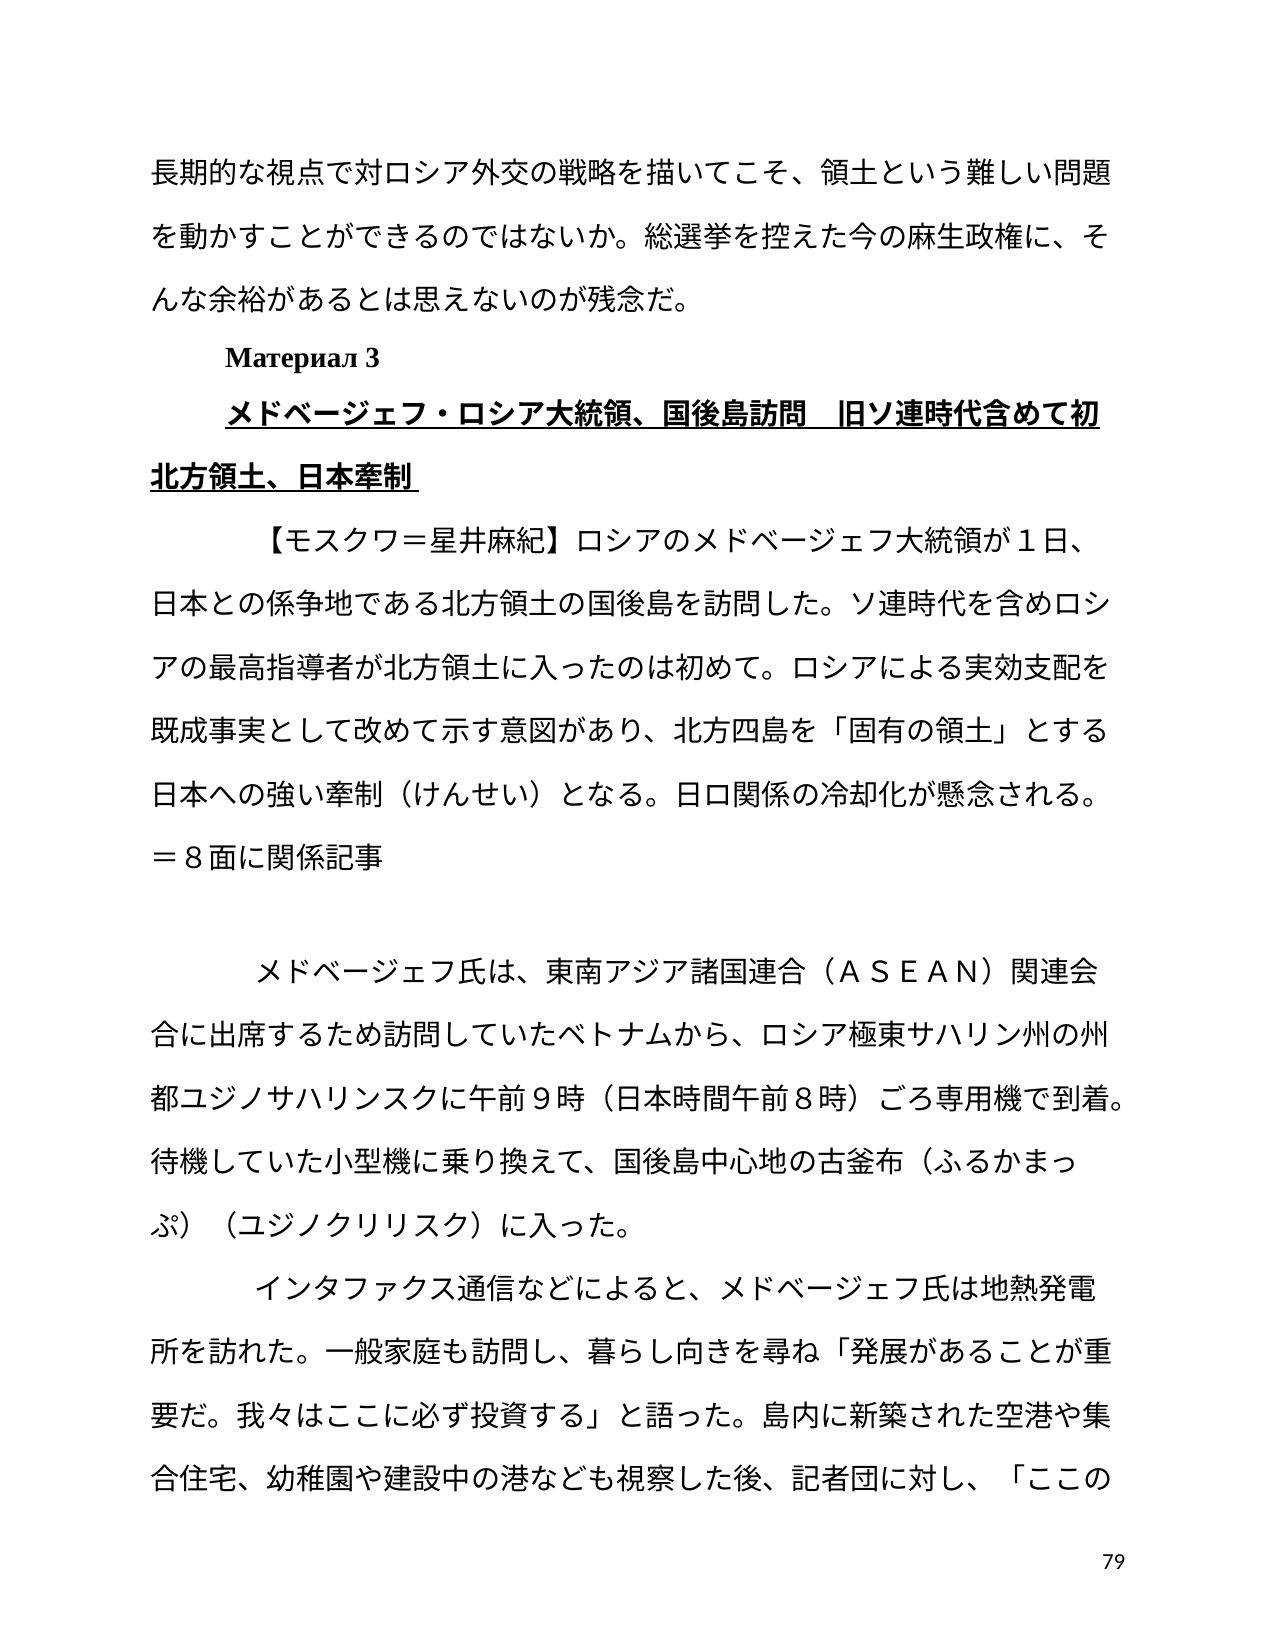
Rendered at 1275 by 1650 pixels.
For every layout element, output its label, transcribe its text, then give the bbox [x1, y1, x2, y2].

text 【モスクワ＝星井麻紀】ロシアのメドベージェフ大統領が１日、日本との係争地である北方領土の国後島を訪問した。ソ連時代を含めロシアの最高指導者が北方領土に入ったのは初めて。ロシアによる実効支配を既成事実として改めて示す意図があり、北方四島を「固有の領土」とする日本への強い牽制（けんせい）となる。日ロ関係の冷却化が懸念される。＝８面に関係記事 [150, 517, 1125, 877]
text メドベージェフ・ロシア大統領、国後島訪問 旧ソ連時代含めて初 北方領土、日本牽制 [150, 391, 1125, 496]
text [150, 150, 1125, 319]
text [150, 1266, 1125, 1498]
text メドベージェフ氏は、東南アジア諸国連合（ＡＳＥＡＮ）関連会合に出席するため訪問していたベトナムから、ロシア極東サハリン州の州都ユジノサハリンスクに午前９時（日本時間午前８時）ごろ専用機で到着。待機していた小型機に乗り換えて、国後島中心地の古釜布（ふるかまっぷ）（ユジノクリリスク）に入った。 [150, 948, 1125, 1244]
text Материал 3 [150, 340, 1125, 374]
